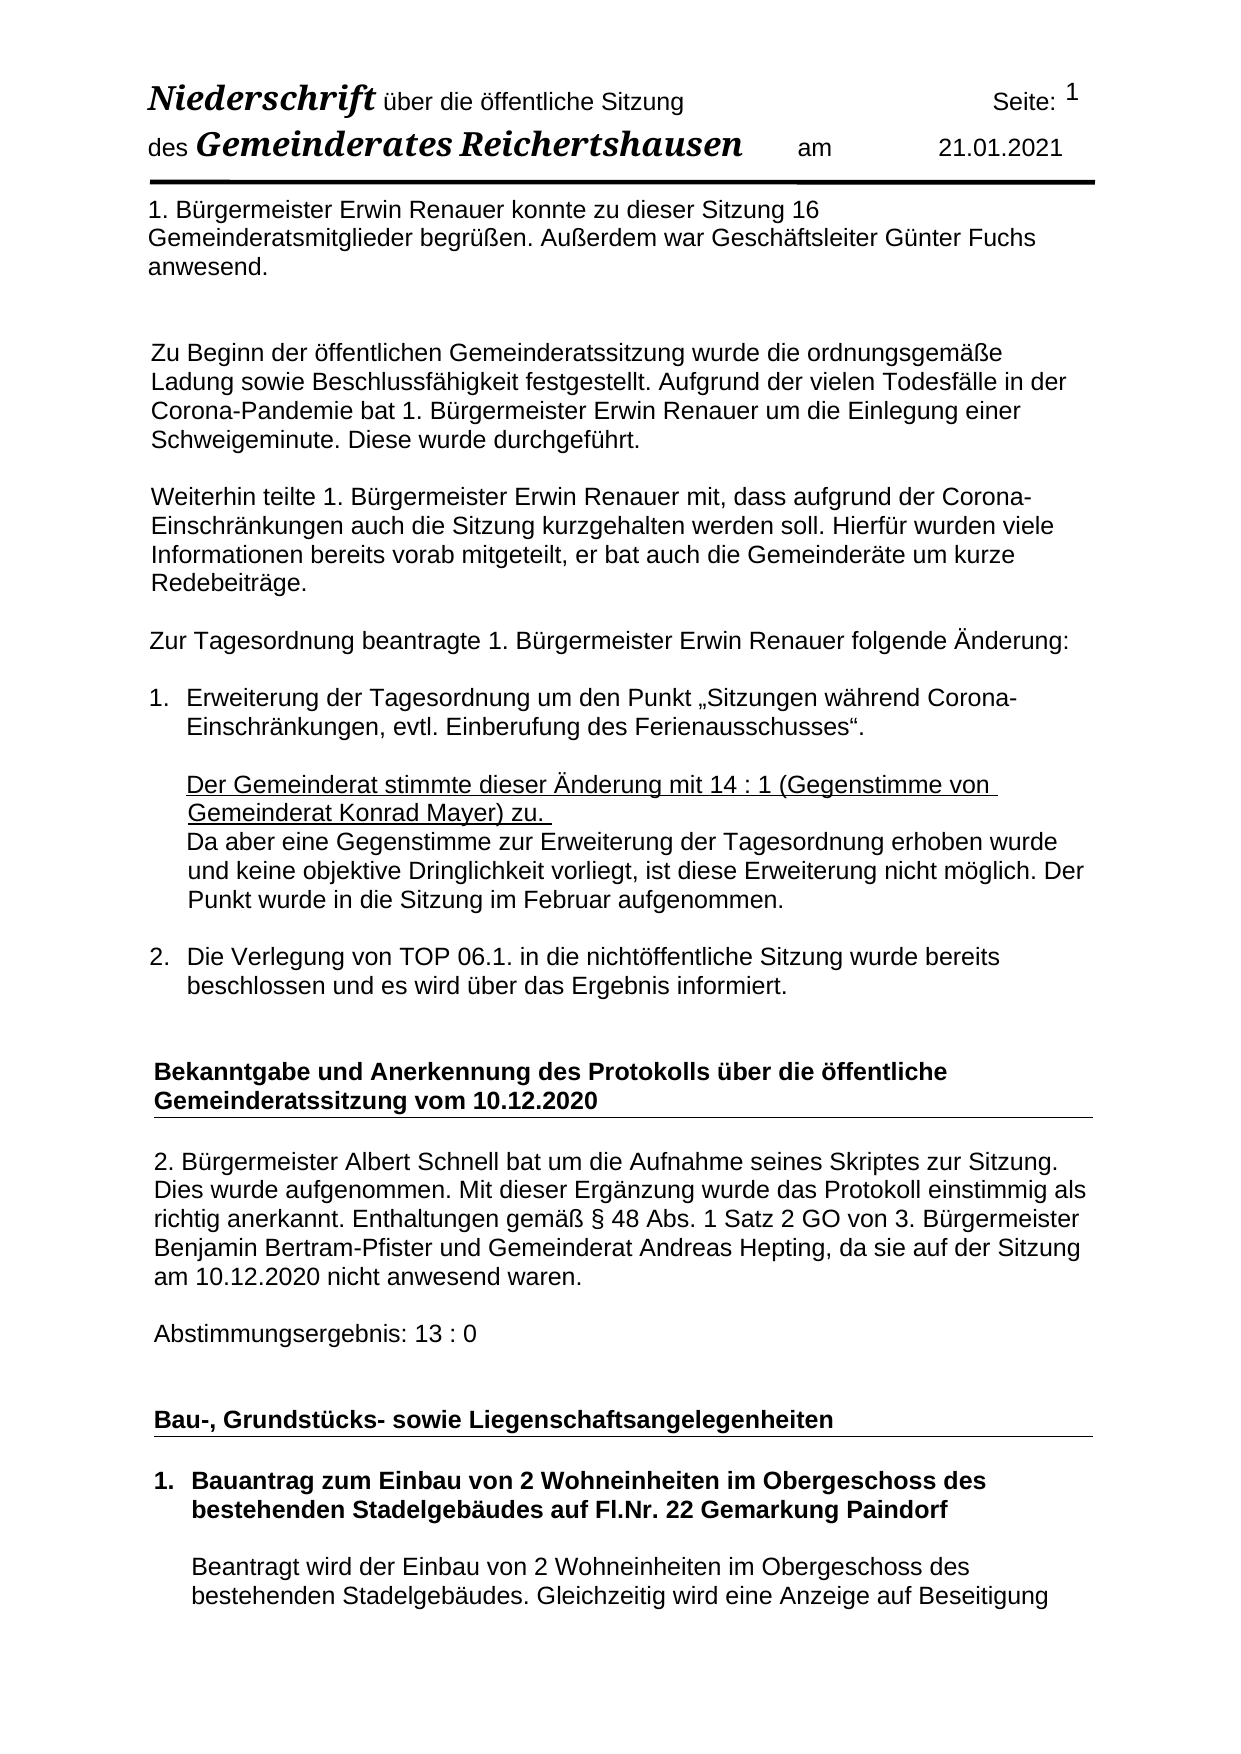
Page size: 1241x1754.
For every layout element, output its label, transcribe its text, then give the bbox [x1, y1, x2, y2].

list Bauantrag zum Einbau von 2 Wohneinheiten im Obergeschoss des bestehenden Stadelgebäudes auf Fl.Nr. 22 Gemarkung Paindorf [153, 1466, 1093, 1552]
text Abstimmungsergebnis: 13 : 0 [153, 1319, 1093, 1348]
text Bekanntgabe und Anerkennung des Protokolls über die öffentliche Gemeinderatssitzung vom 10.12.2020 [153, 1057, 1093, 1118]
list Da aber eine Gegenstimme zur Erweiterung der Tagesordnung erhoben wurde und keine objektive Dringlichkeit vorliegt, ist diese Erweiterung nicht möglich. Der Punkt wurde in die Sitzung im Februar aufgenommen. [186, 827, 1093, 913]
list Die Verlegung von TOP 06.1. in die nichtöffentliche Sitzung wurde bereits beschlossen und es wird über das Ergebnis informiert. [149, 942, 1093, 999]
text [191, 1552, 1093, 1609]
text Zu Beginn der öffentlichen Gemeinderatssitzung wurde die ordnungsgemäße Ladung sowie Beschlussfähigkeit festgestellt. Aufgrund der vielen Todesfälle in der Corona-Pandemie bat 1. Bürgermeister Erwin Renauer um die Einlegung einer Schweigeminute. Diese wurde durchgeführt. [151, 338, 1093, 453]
text 2. Bürgermeister Albert Schnell bat um die Aufnahme seines Skriptes zur Sitzung. Dies wurde aufgenommen. Mit dieser Ergänzung wurde das Protokoll einstimmig als richtig anerkannt. Enthaltungen gemäß § 48 Abs. 1 Satz 2 GO von 3. Bürgermeister Benjamin Bertram-Pfister und Gemeinderat Andreas Hepting, da sie auf der Sitzung am 10.12.2020 nicht anwesend waren. [153, 1146, 1093, 1290]
text 1. Bürgermeister Erwin Renauer konnte zu dieser Sitzung 16 Gemeinderatsmitglieder begrüßen. Außerdem war Geschäftsleiter Günter Fuchs anwesend. [148, 194, 1093, 281]
list Erweiterung der Tagesordnung um den Punkt „Sitzungen während Corona-Einschränkungen, evtl. Einberufung des Ferienausschusses“. [149, 683, 1093, 741]
text Bau-, Grundstücks- sowie Liegenschaftsangelegenheiten [153, 1405, 1093, 1437]
text Zur Tagesordnung beantragte 1. Bürgermeister Erwin Renauer folgende Änderung: [149, 626, 1093, 654]
list Der Gemeinderat stimmte dieser Änderung mit 14 : 1 (Gegenstimme von Gemeinderat Konrad Mayer) zu. [186, 769, 1093, 827]
text Weiterhin teilte 1. Bürgermeister Erwin Renauer mit, dass aufgrund der Corona-Einschränkungen auch die Sitzung kurzgehalten werden soll. Hierfür wurden viele Informationen bereits vorab mitgeteilt, er bat auch die Gemeinderäte um kurze Redebeiträge. [151, 482, 1093, 597]
